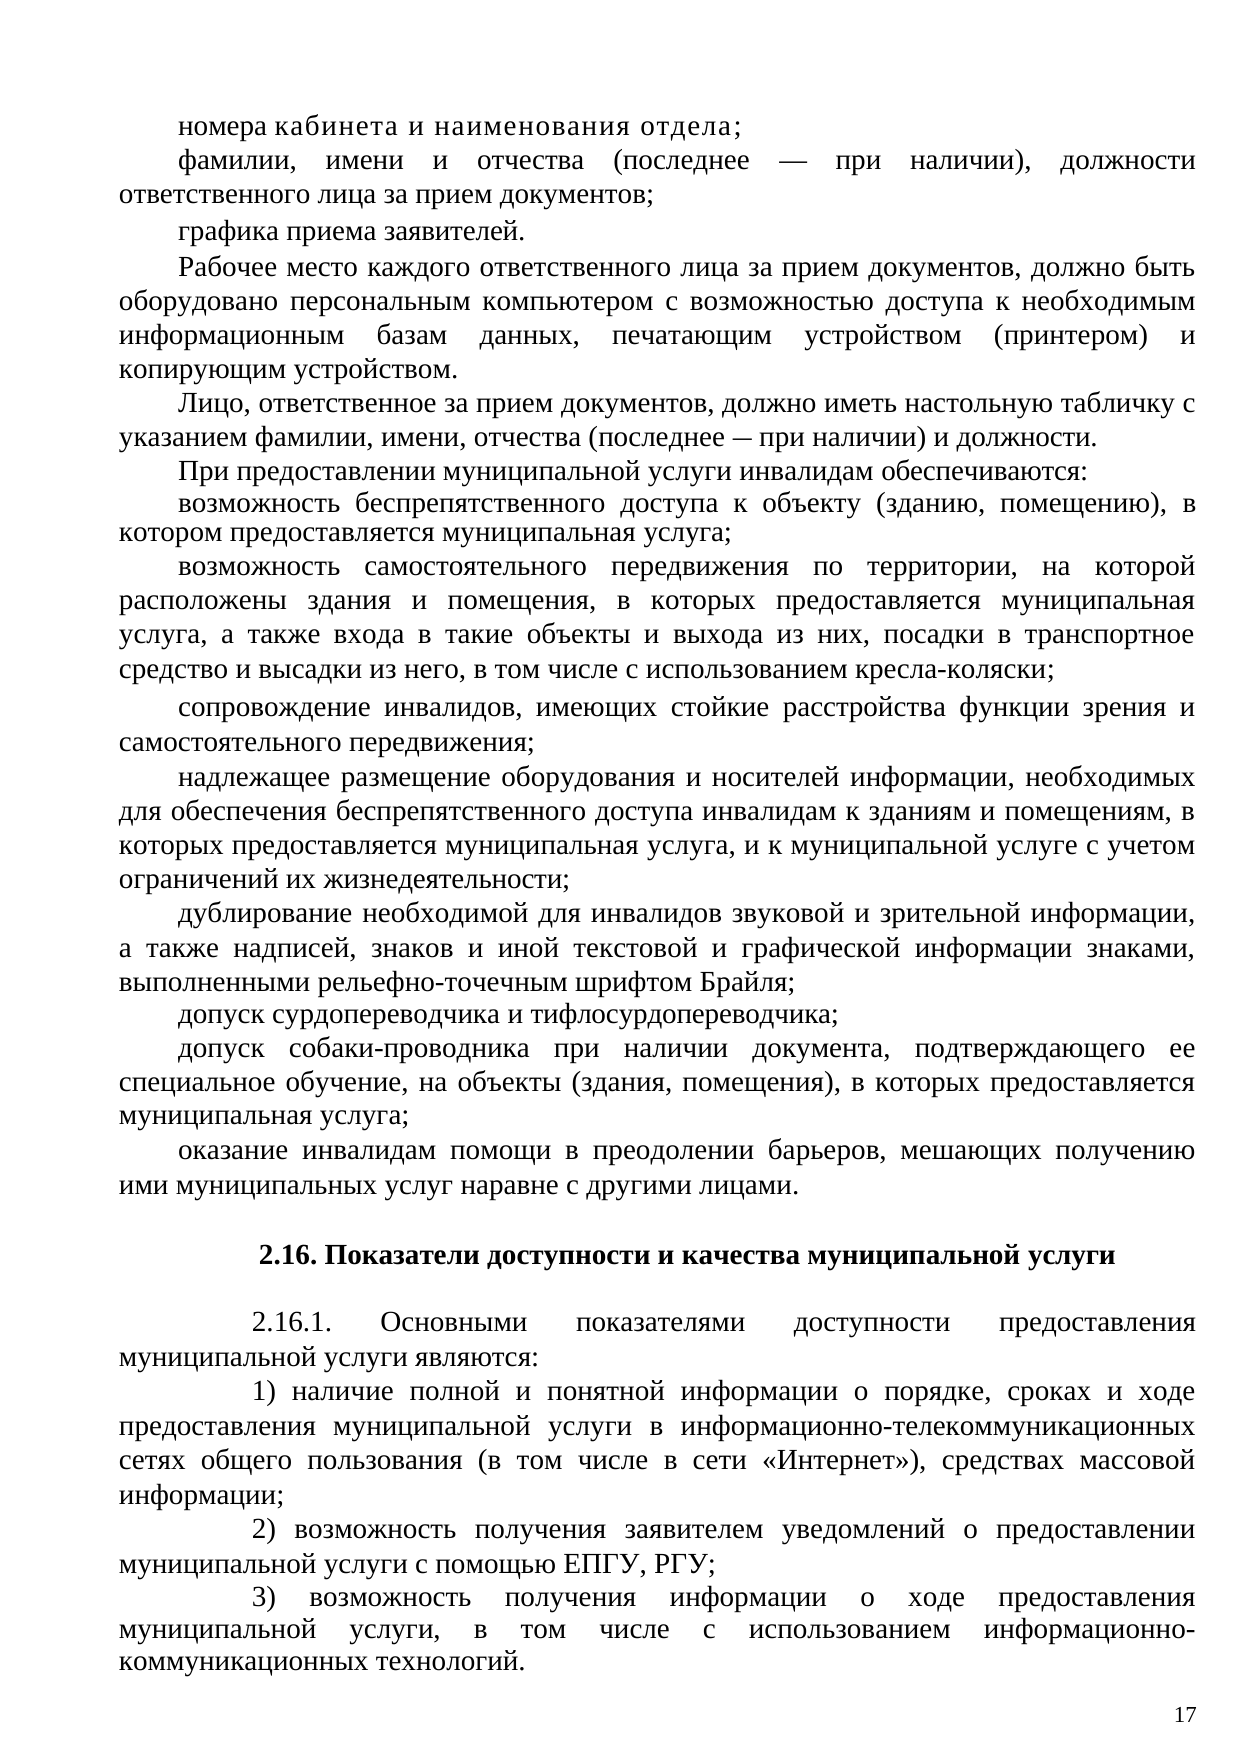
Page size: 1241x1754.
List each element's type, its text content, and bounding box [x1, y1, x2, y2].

text При предоставлении муниципальной услуги инвалидам обеспечиваются: [119, 453, 1196, 487]
list 3) возможность получения информации о ходе предоставления муниципальной услуги, в том числе с использованием информационно-коммуникационных технологий. [119, 1581, 1196, 1677]
text графика приема заявителей. [119, 213, 1196, 246]
text допуск собаки-проводника при наличии документа, подтверждающего ее специальное обучение, на объекты (здания, помещения), в которых предоставляется муниципальная услуга; [119, 1030, 1196, 1131]
text Лицо, ответственное за прием документов, должно иметь настольную табличку с указанием фамилии, имени, отчества (последнее — при наличии) и должности. [119, 385, 1196, 452]
list 2) возможность получения заявителем уведомлений о предоставлении муниципальной услуги с помощью ЕПГУ, РГУ; [119, 1511, 1196, 1579]
text дублирование необходимой для инвалидов звуковой и зрительной информации, а также надписей, знаков и иной текстовой и графической информации знаками, выполненными рельефно-точечным шрифтом Брайля; [119, 895, 1196, 998]
text надлежащее размещение оборудования и носителей информации, необходимых для обеспечения беспрепятственного доступа инвалидам к зданиям и помещениям, в которых предоставляется муниципальная услуга, и к муниципальной услуге с учетом ограничений их жизнедеятельности; [119, 759, 1196, 894]
text Рабочее место каждого ответственного лица за прием документов, должно быть оборудовано персональным компьютером с возможностью доступа к необходимым информационным базам данных, печатающим устройством (принтером) и копирующим устройством. [119, 249, 1196, 384]
text допуск сурдопереводчика и тифлосурдопереводчика; [119, 999, 1196, 1029]
text возможность самостоятельного передвижения по территории, на которой расположены здания и помещения, в которых предоставляется муниципальная услуга, а также входа в такие объекты и выхода из них, посадки в транспортное средство и высадки из него, в том числе с использованием кресла-коляски; [119, 548, 1196, 685]
text фамилии, имени и отчества (последнее — при наличии), должности ответственного лица за прием документов; [119, 142, 1196, 210]
text возможность беспрепятственного доступа к объекту (зданию, помещению), в котором предоставляется муниципальная услуга; [119, 488, 1196, 547]
text 2.16. Показатели доступности и качества муниципальной услуги [119, 1237, 1196, 1270]
text номера кабинета и наименования отдела; [119, 108, 1196, 142]
list 2.16.1. Основными показателями доступности предоставления муниципальной услуги являются: [119, 1304, 1196, 1373]
text оказание инвалидам помощи в преодолении барьеров, мешающих получению ими муниципальных услуг наравне с другими лицами. [119, 1132, 1196, 1201]
list 1) наличие полной и понятной информации о порядке, сроках и ходе предоставления муниципальной услуги в информационно-телекоммуникационных сетях общего пользования (в том числе в сети «Интернет»), средствах массовой информации; [119, 1373, 1196, 1511]
text сопровождение инвалидов, имеющих стойкие расстройства функции зрения и самостоятельного передвижения; [119, 689, 1196, 758]
